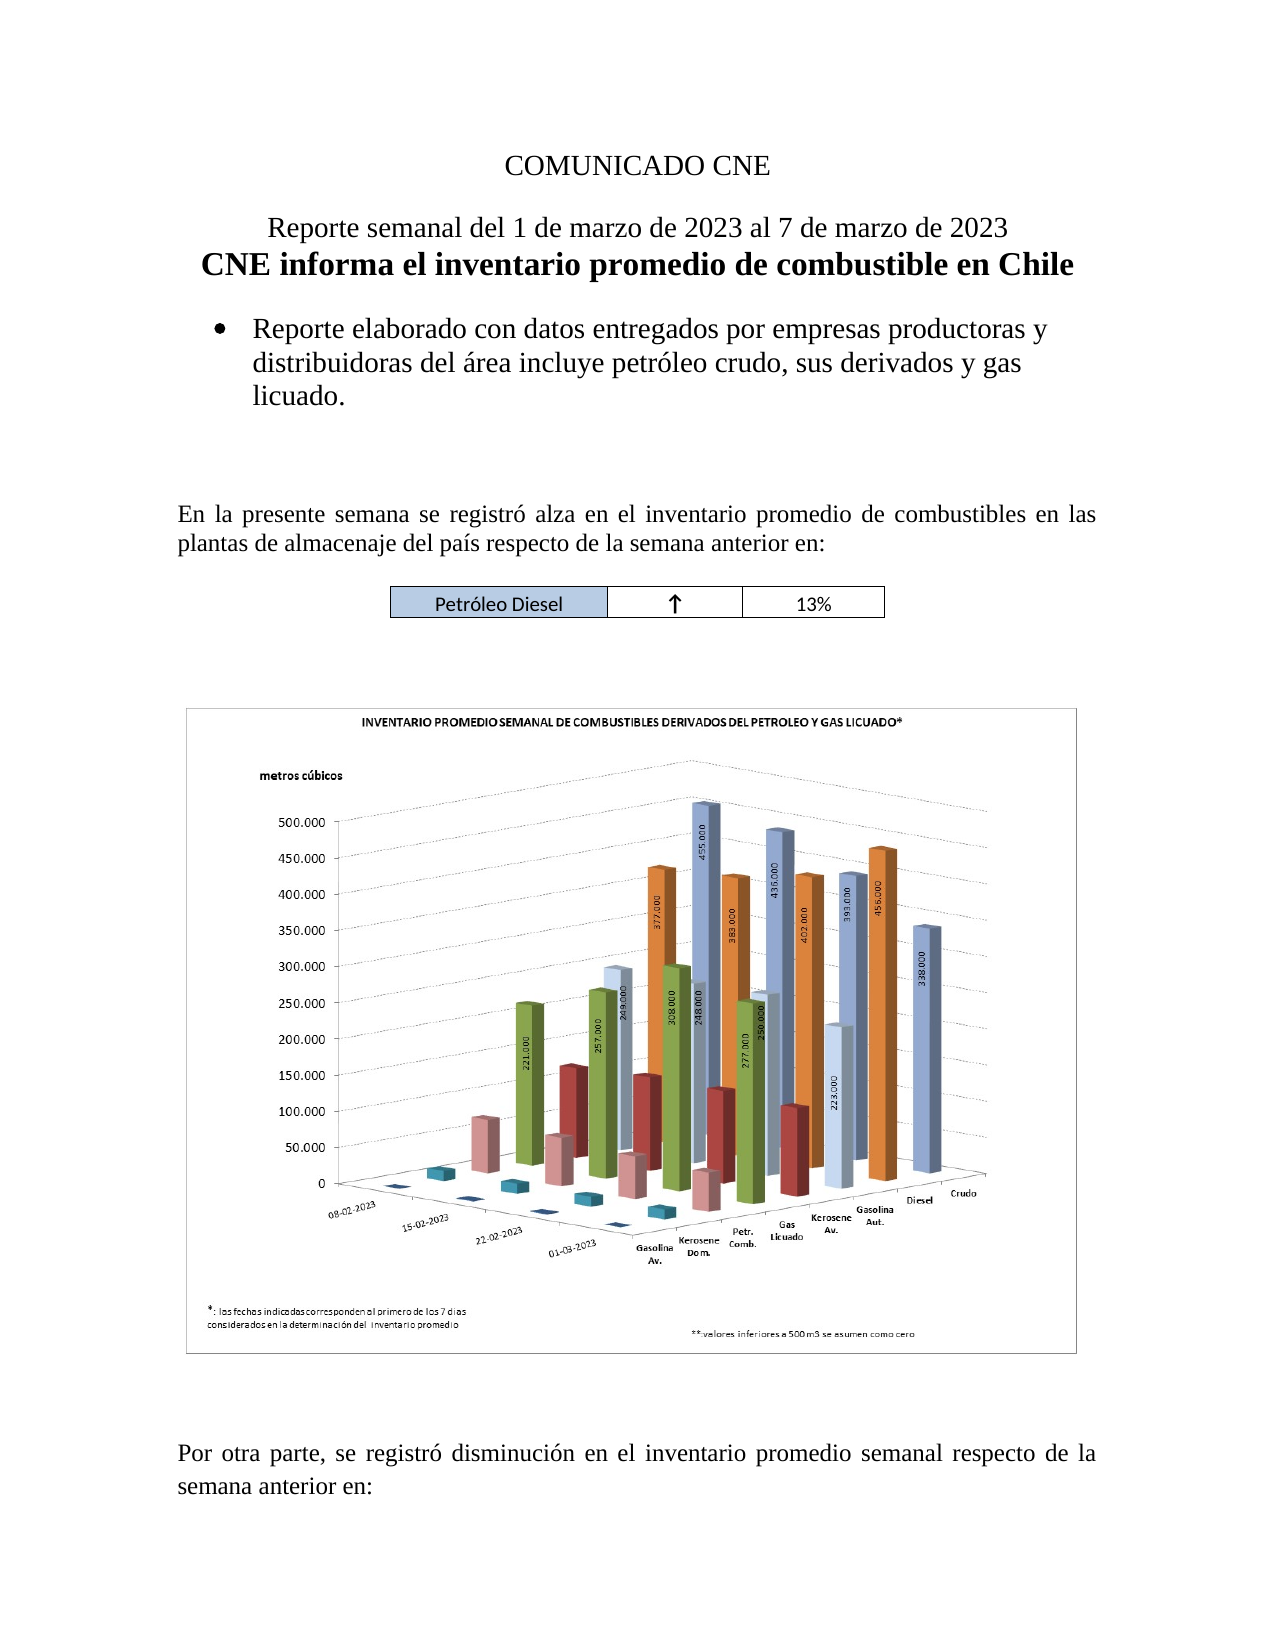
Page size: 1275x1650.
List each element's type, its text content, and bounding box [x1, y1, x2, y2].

text COMUNICADO CNE [177, 148, 1098, 181]
list Reporte elaborado con datos entregados por empresas productoras y distribuidoras del área incluye petróleo crudo, sus derivados y gas licuado. [215, 311, 1098, 412]
text En la presente semana se registró alza en el inventario promedio de combustibles en las plantas de almacenaje del país respecto de la semana anterior en: [177, 499, 1098, 557]
text Por otra parte, se registró disminución en el inventario promedio semanal respecto de la semana anterior en: [177, 1438, 1098, 1499]
table_header 13% [743, 587, 884, 617]
table_header ↑ [608, 587, 742, 617]
table_header Petróleo Diesel [391, 587, 607, 617]
picture [183, 705, 1078, 1355]
text Reporte semanal del 1 de marzo de 2023 al 7 de marzo de 2023 CNE informa el inventario promedio de combustible en Chile [177, 210, 1098, 282]
